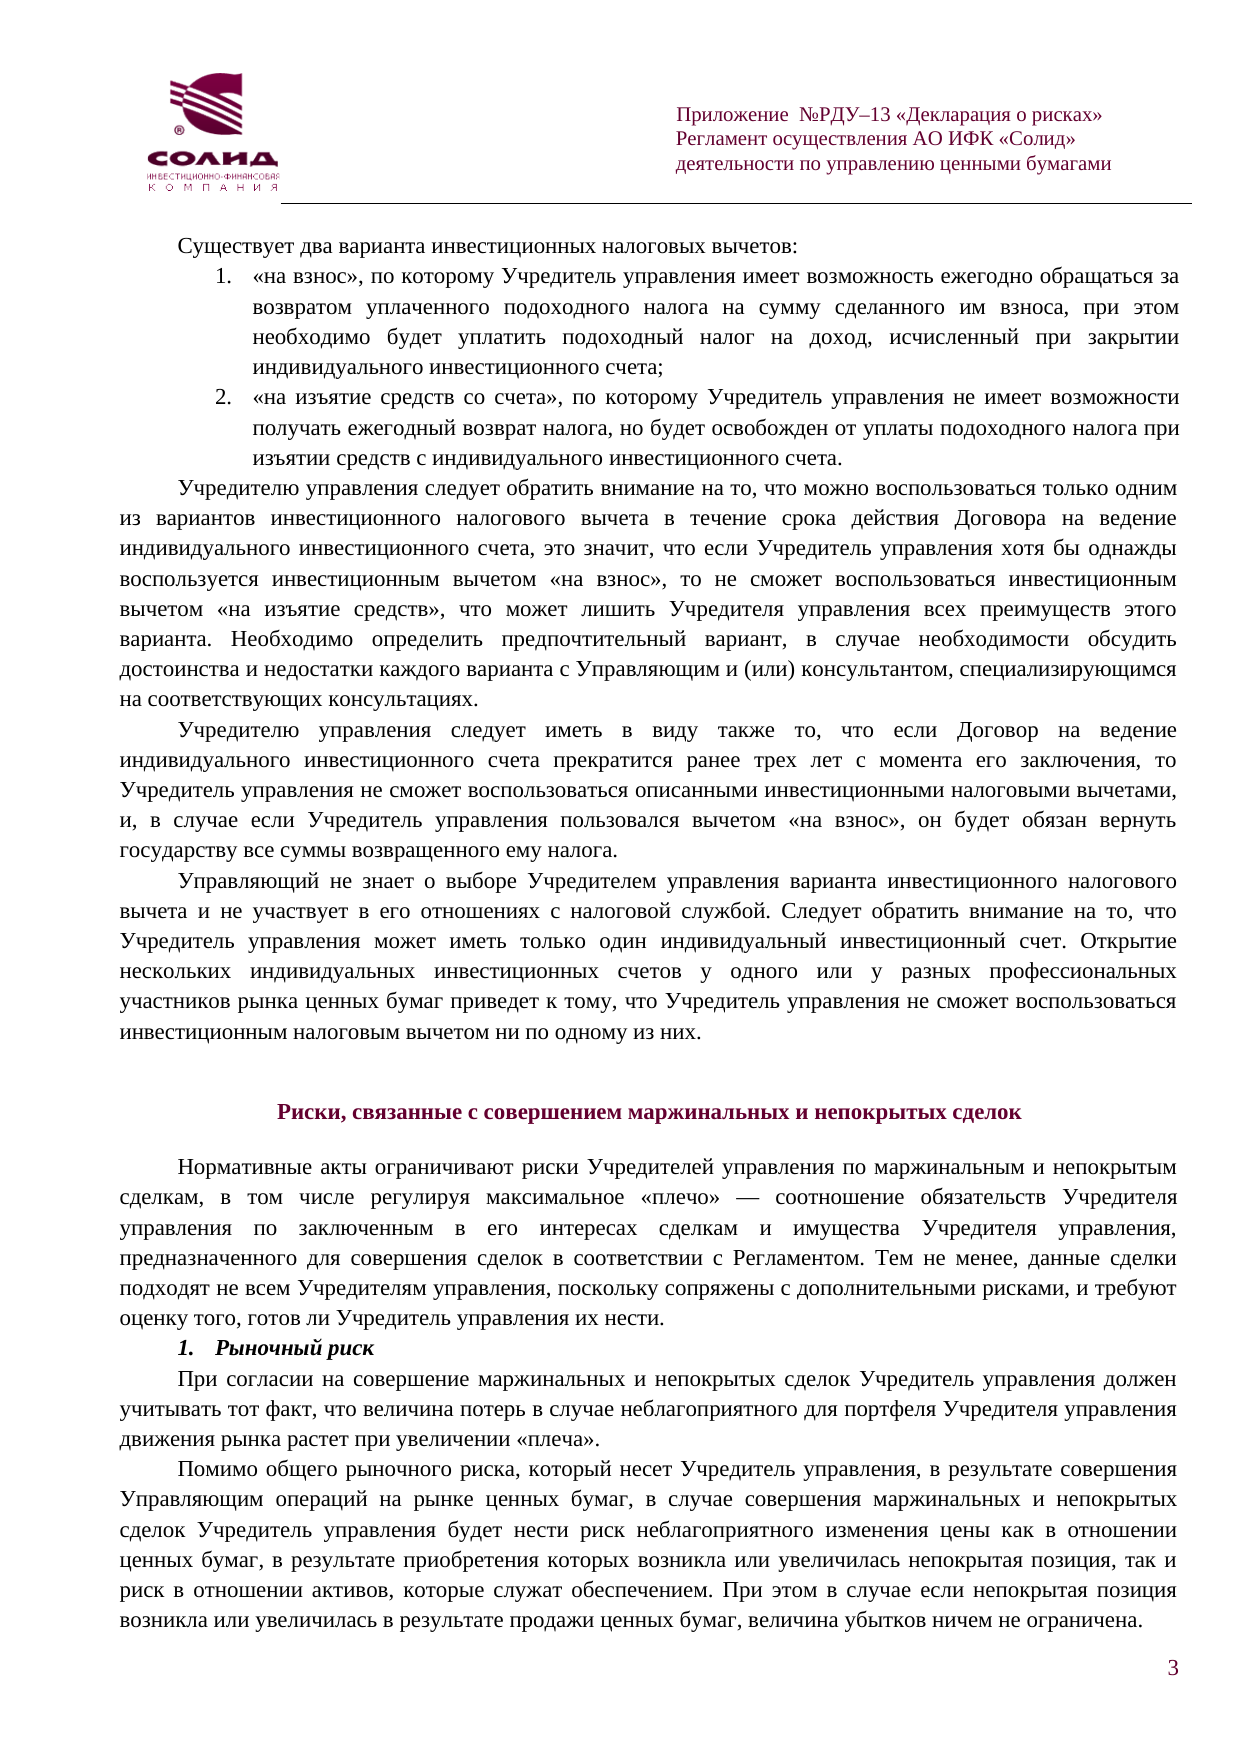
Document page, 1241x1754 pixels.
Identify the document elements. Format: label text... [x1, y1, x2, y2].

list Рыночный риск [177, 1334, 1179, 1361]
text Учредителю управления следует обратить внимание на то, что можно воспользоваться только одним из вариантов инвестиционного налогового вычета в течение срока действия Договора на ведение индивидуального инвестиционного счета, это значит, что если Учредитель управления хотя бы однажды воспользуется инвестиционным вычетом «на взнос», то не сможет воспользоваться инвестиционным вычетом «на изъятие средств», что может лишить Учредителя управления всех преимуществ этого варианта. Необходимо определить предпочтительный вариант, в случае необходимости обсудить достоинства и недостатки каждого варианта с Управляющим и (или) консультантом, специализирующимся на соответствующих консультациях. [119, 474, 1179, 712]
text Помимо общего рыночного риска, который несет Учредитель управления, в результате совершения Управляющим операций на рынке ценных бумаг, в случае совершения маржинальных и непокрытых сделок Учредитель управления будет нести риск неблагоприятного изменения цены как в отношении ценных бумаг, в результате приобретения которых возникла или увеличилась непокрытая позиция, так и риск в отношении активов, которые служат обеспечением. При этом в случае если непокрытая позиция возникла или увеличилась в результате продажи ценных бумаг, величина убытков ничем не ограничена. [119, 1455, 1179, 1633]
text Существует два варианта инвестиционных налоговых вычетов: [119, 232, 1179, 259]
text Нормативные акты ограничивают риски Учредителей управления по маржинальным и непокрытым сделкам, в том числе регулируя максимальное «плечо» — соотношение обязательств Учредителя управления по заключенным в его интересах сделкам и имущества Учредителя управления, предназначенного для совершения сделок в соответствии с Регламентом. Тем не менее, данные сделки подходят не всем Учредителям управления, поскольку сопряжены с дополнительными рисками, и требуют оценку того, готов ли Учредитель управления их нести. [119, 1153, 1179, 1331]
subtitle Риски, связанные с совершением маржинальных и непокрытых сделок [118, 1098, 1181, 1124]
list «на изъятие средств со счета», по которому Учредитель управления не имеет возможности получать ежегодный возврат налога, но будет освобожден от уплаты подоходного налога при изъятии средств с индивидуального инвестиционного счета. [215, 383, 1181, 470]
text При согласии на совершение маржинальных и непокрытых сделок Учредитель управления должен учитывать тот факт, что величина потерь в случае неблагоприятного для портфеля Учредителя управления движения рынка растет при увеличении «плеча». [119, 1365, 1179, 1451]
text Управляющий не знает о выборе Учредителем управления варианта инвестиционного налогового вычета и не участвует в его отношениях с налоговой службой. Следует обратить внимание на то, что Учредитель управления может иметь только один индивидуальный инвестиционный счет. Открытие нескольких индивидуальных инвестиционных счетов у одного или у разных профессиональных участников рынка ценных бумаг приведет к тому, что Учредитель управления не сможет воспользоваться инвестиционным налоговым вычетом ни по одному из них. [119, 867, 1179, 1044]
picture [147, 73, 280, 191]
list «на взнос», по которому Учредитель управления имеет возможность ежегодно обращаться за возвратом уплаченного подоходного налога на сумму сделанного им взноса, при этом необходимо будет уплатить подоходный налог на доход, исчисленный при закрытии индивидуального инвестиционного счета; [215, 263, 1181, 379]
text Учредителю управления следует иметь в виду также то, что если Договор на ведение индивидуального инвестиционного счета прекратится ранее трех лет с момента его заключения, то Учредитель управления не сможет воспользоваться описанными инвестиционными налоговыми вычетами, и, в случае если Учредитель управления пользовался вычетом «на взнос», он будет обязан вернуть государству все суммы возвращенного ему налога. [119, 716, 1179, 863]
